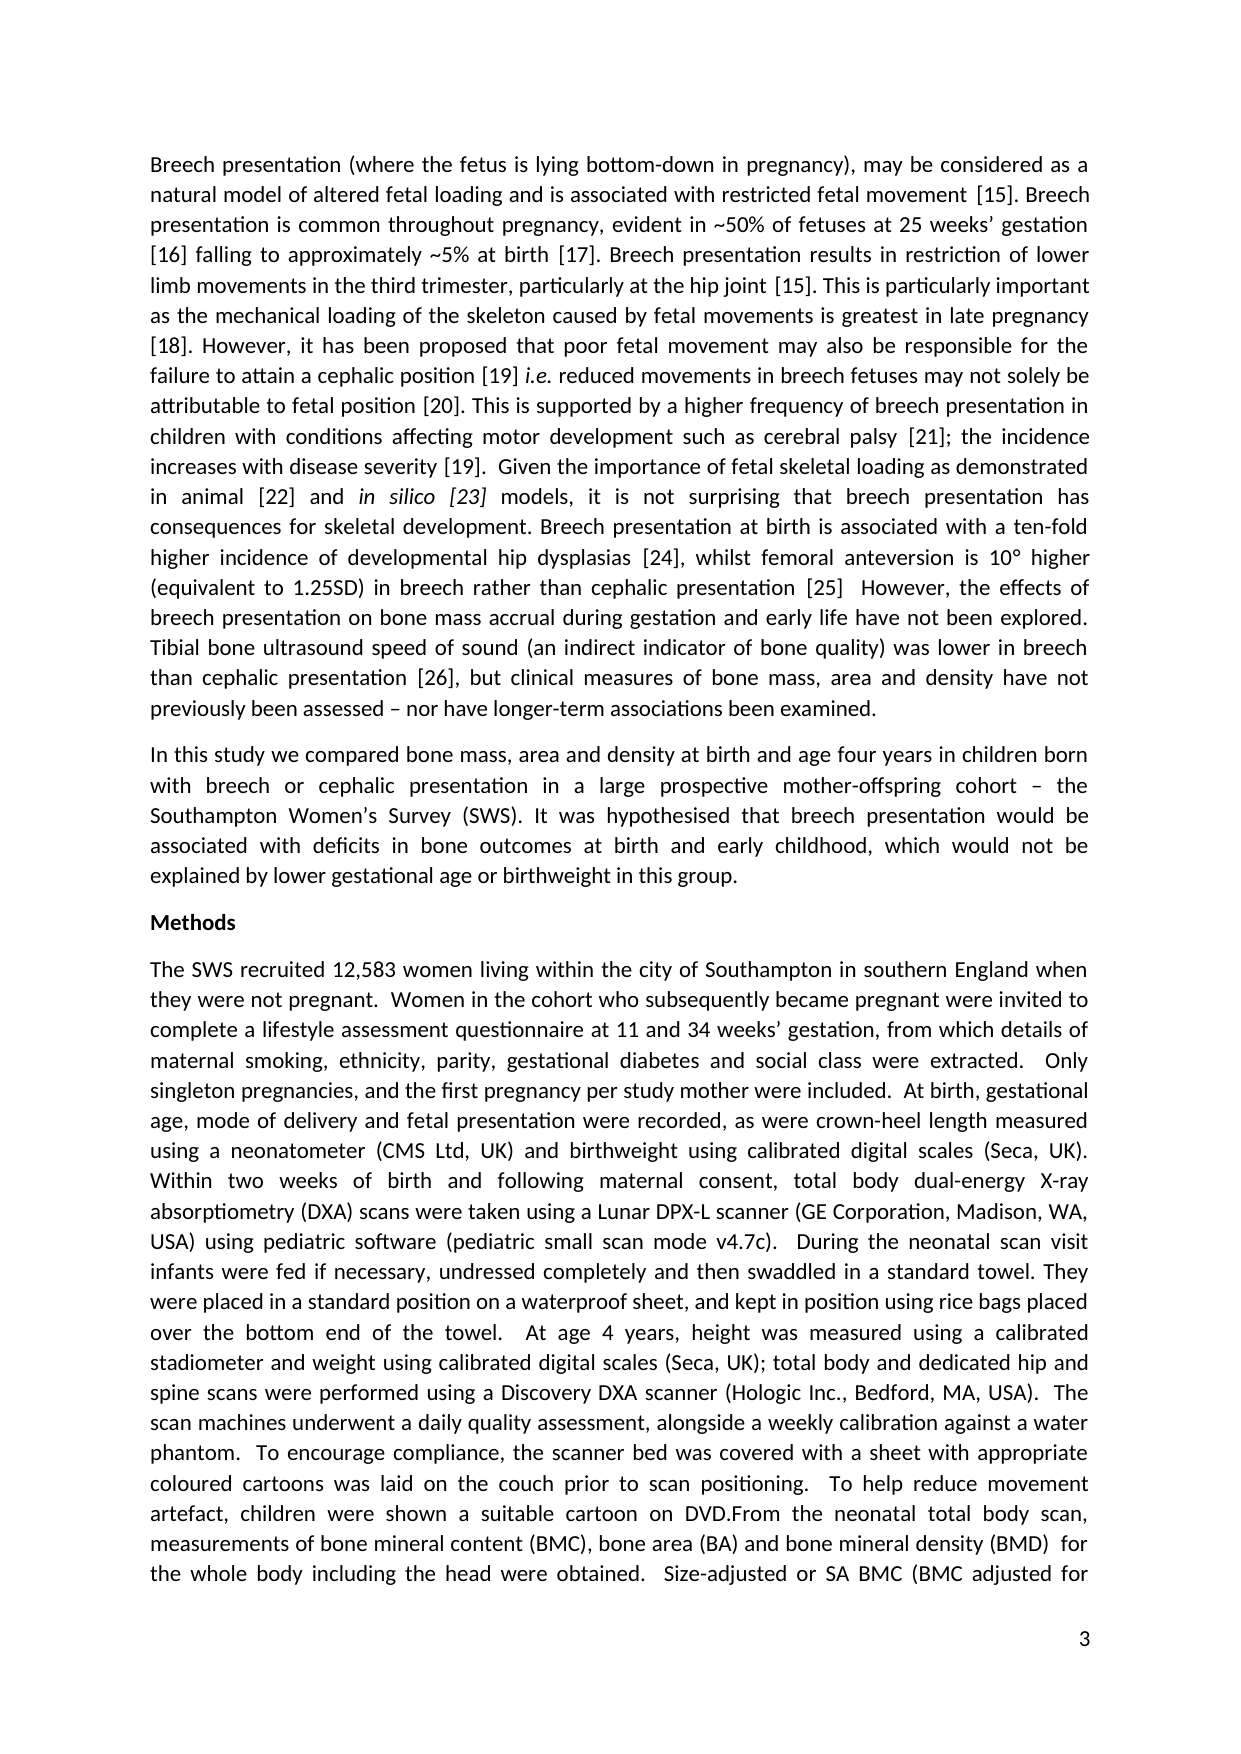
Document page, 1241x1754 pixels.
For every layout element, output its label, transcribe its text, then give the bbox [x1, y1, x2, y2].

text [150, 955, 1090, 1587]
text In this study we compared bone mass, area and density at birth and age four years in children born with breech or cephalic presentation in a large prospective mother-offspring cohort – the Southampton Women’s Survey (SWS). It was hypothesised that breech presentation would be associated with deficits in bone outcomes at birth and early childhood, which would not be explained by lower gestational age or birthweight in this group. [150, 741, 1090, 889]
text Methods [150, 908, 1090, 936]
text Breech presentation (where the fetus is lying bottom-down in pregnancy), may be considered as a natural model of altered fetal loading and is associated with restricted fetal movement [15]. Breech presentation is common throughout pregnancy, evident in ~50% of fetuses at 25 weeks’ gestation [16] falling to approximately ~5% at birth [17]. Breech presentation results in restriction of lower limb movements in the third trimester, particularly at the hip joint [15]. This is particularly important as the mechanical loading of the skeleton caused by fetal movements is greatest in late pregnancy [18]. However, it has been proposed that poor fetal movement may also be responsible for the failure to attain a cephalic position [19] i.e. reduced movements in breech fetuses may not solely be attributable to fetal position [20]. This is supported by a higher frequency of breech presentation in children with conditions affecting motor development such as cerebral palsy [21]; the incidence increases with disease severity [19]. Given the importance of fetal skeletal loading as demonstrated in animal [22] and in silico [23] models, it is not surprising that breech presentation has consequences for skeletal development. Breech presentation at birth is associated with a ten-fold higher incidence of developmental hip dysplasias [24], whilst femoral anteversion is 10° higher (equivalent to 1.25SD) in breech rather than cephalic presentation [25] However, the effects of breech presentation on bone mass accrual during gestation and early life have not been explored. Tibial bone ultrasound speed of sound (an indirect indicator of bone quality) was lower in breech than cephalic presentation [26], but clinical measures of bone mass, area and density have not previously been assessed – nor have longer-term associations been examined. [150, 150, 1090, 722]
